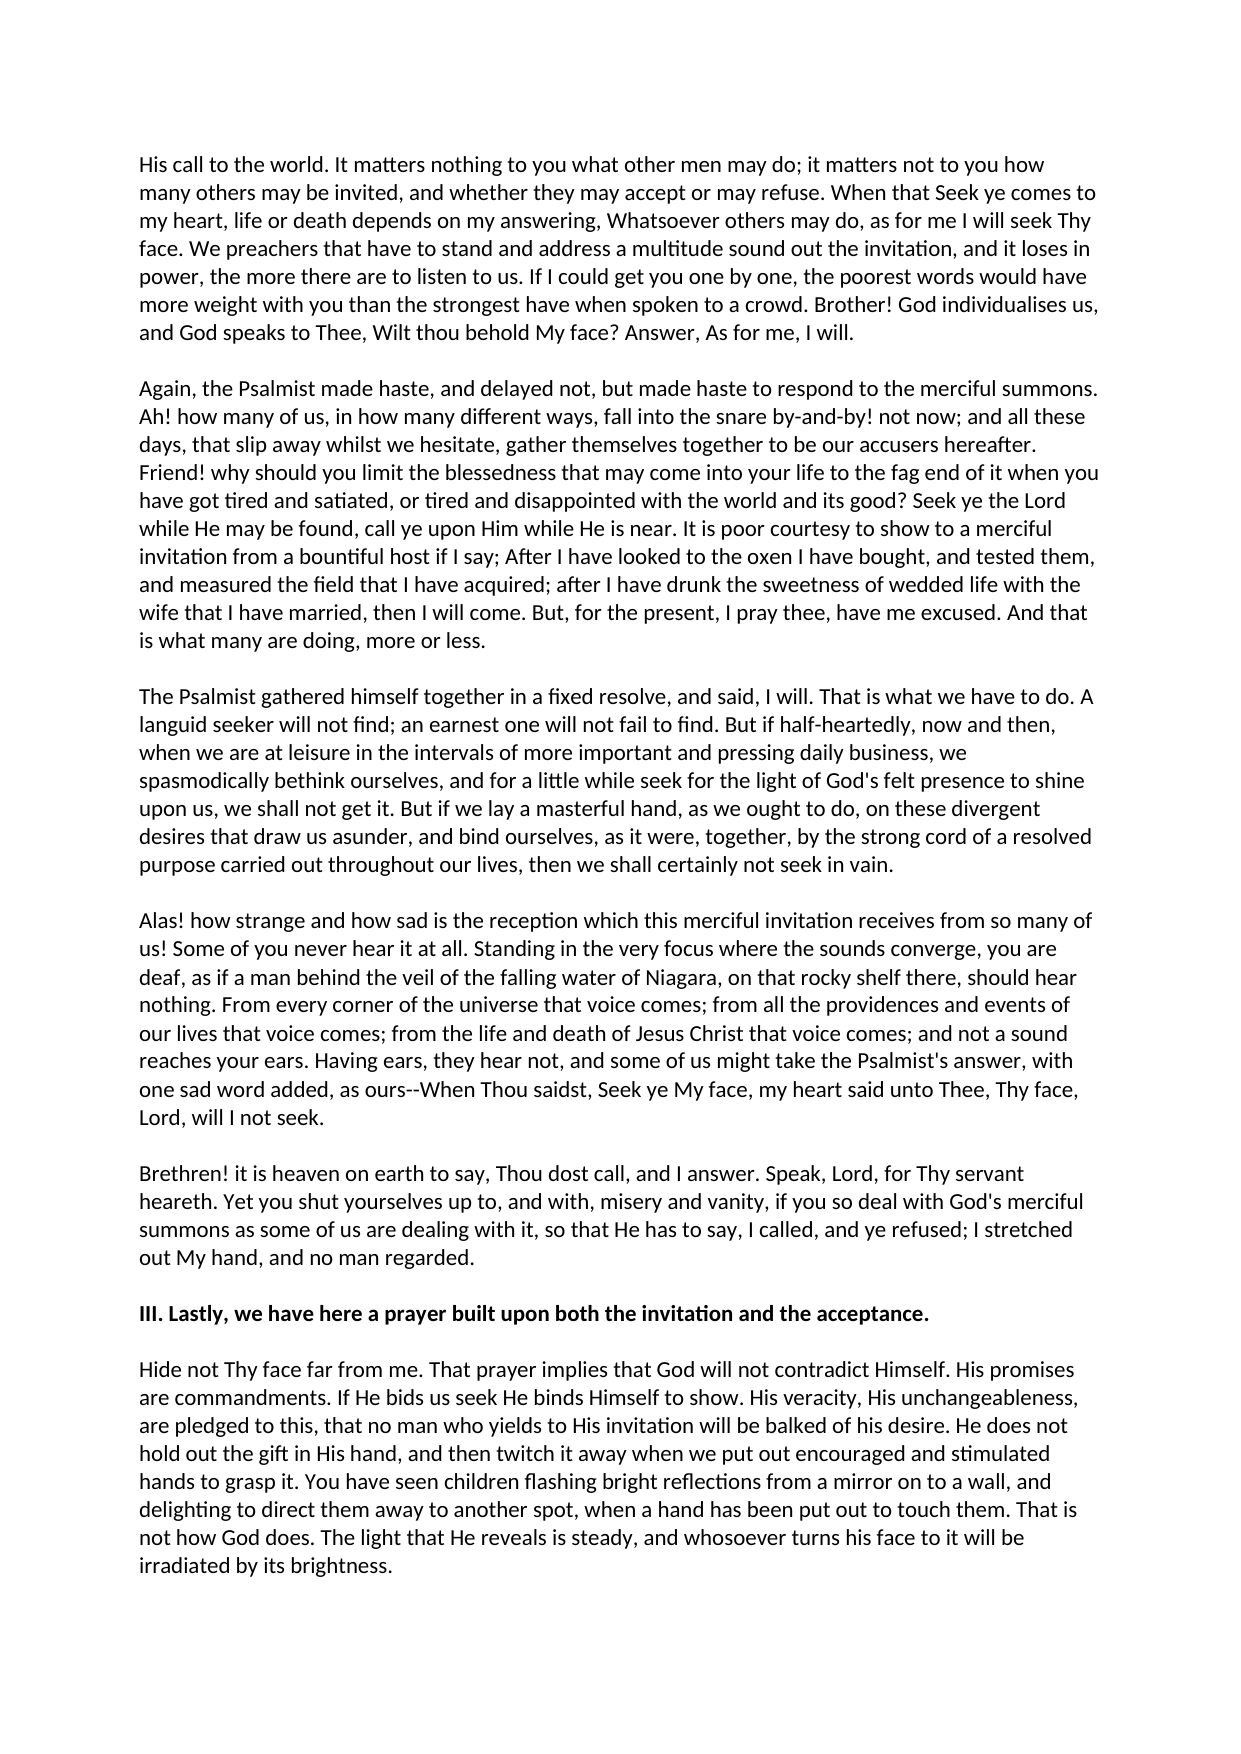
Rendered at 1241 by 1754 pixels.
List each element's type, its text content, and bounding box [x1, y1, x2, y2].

text Brethren! it is heaven on earth to say, Thou dost call, and I answer. Speak, Lord, for Thy servant heareth. Yet you shut yourselves up to, and with, misery and vanity, if you so deal with God's merciful summons as some of us are dealing with it, so that He has to say, I called, and ye refused; I stretched out My hand, and no man regarded. [139, 1159, 1101, 1271]
text Again, the Psalmist made haste, and delayed not, but made haste to respond to the merciful summons. Ah! how many of us, in how many different ways, fall into the snare by-and-by! not now; and all these days, that slip away whilst we hesitate, gather themselves together to be our accusers hereafter. Friend! why should you limit the blessedness that may come into your life to the fag end of it when you have got tired and satiated, or tired and disappointed with the world and its good? Seek ye the Lord while He may be found, call ye upon Him while He is near. It is poor courtesy to show to a merciful invitation from a bountiful host if I say; After I have looked to the oxen I have bought, and tested them, and measured the field that I have acquired; after I have drunk the sweetness of wedded life with the wife that I have married, then I will come. But, for the present, I pray thee, have me excused. And that is what many are doing, more or less. [139, 374, 1101, 654]
text Hide not Thy face far from me. That prayer implies that God will not contradict Himself. His promises are commandments. If He bids us seek He binds Himself to show. His veracity, His unchangeableness, are pledged to this, that no man who yields to His invitation will be balked of his desire. He does not hold out the gift in His hand, and then twitch it away when we put out encouraged and stimulated hands to grasp it. You have seen children flashing bright reflections from a mirror on to a wall, and delighting to direct them away to another spot, when a hand has been put out to touch them. That is not how God does. The light that He reveals is steady, and whosoever turns his face to it will be irradiated by its brightness. [139, 1355, 1101, 1579]
text III. Lastly, we have here a prayer built upon both the invitation and the acceptance. [139, 1299, 1101, 1327]
text Alas! how strange and how sad is the reception which this merciful invitation receives from so many of us! Some of you never hear it at all. Standing in the very focus where the sounds converge, you are deaf, as if a man behind the veil of the falling water of Niagara, on that rocky shelf there, should hear nothing. From every corner of the universe that voice comes; from all the providences and events of our lives that voice comes; from the life and death of Jesus Christ that voice comes; and not a sound reaches your ears. Having ears, they hear not, and some of us might take the Psalmist's answer, with one sad word added, as ours--When Thou saidst, Seek ye My face, my heart said unto Thee, Thy face, Lord, will I not seek. [139, 907, 1101, 1131]
text The Psalmist gathered himself together in a fixed resolve, and said, I will. That is what we have to do. A languid seeker will not find; an earnest one will not fail to find. But if half-heartedly, now and then, when we are at leisure in the intervals of more important and pressing daily business, we spasmodically bethink ourselves, and for a little while seek for the light of God's felt presence to shine upon us, we shall not get it. But if we lay a masterful hand, as we ought to do, on these divergent desires that draw us asunder, and bind ourselves, as it were, together, by the strong cord of a resolved purpose carried out throughout our lives, then we shall certainly not seek in vain. [139, 682, 1101, 878]
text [139, 150, 1101, 346]
